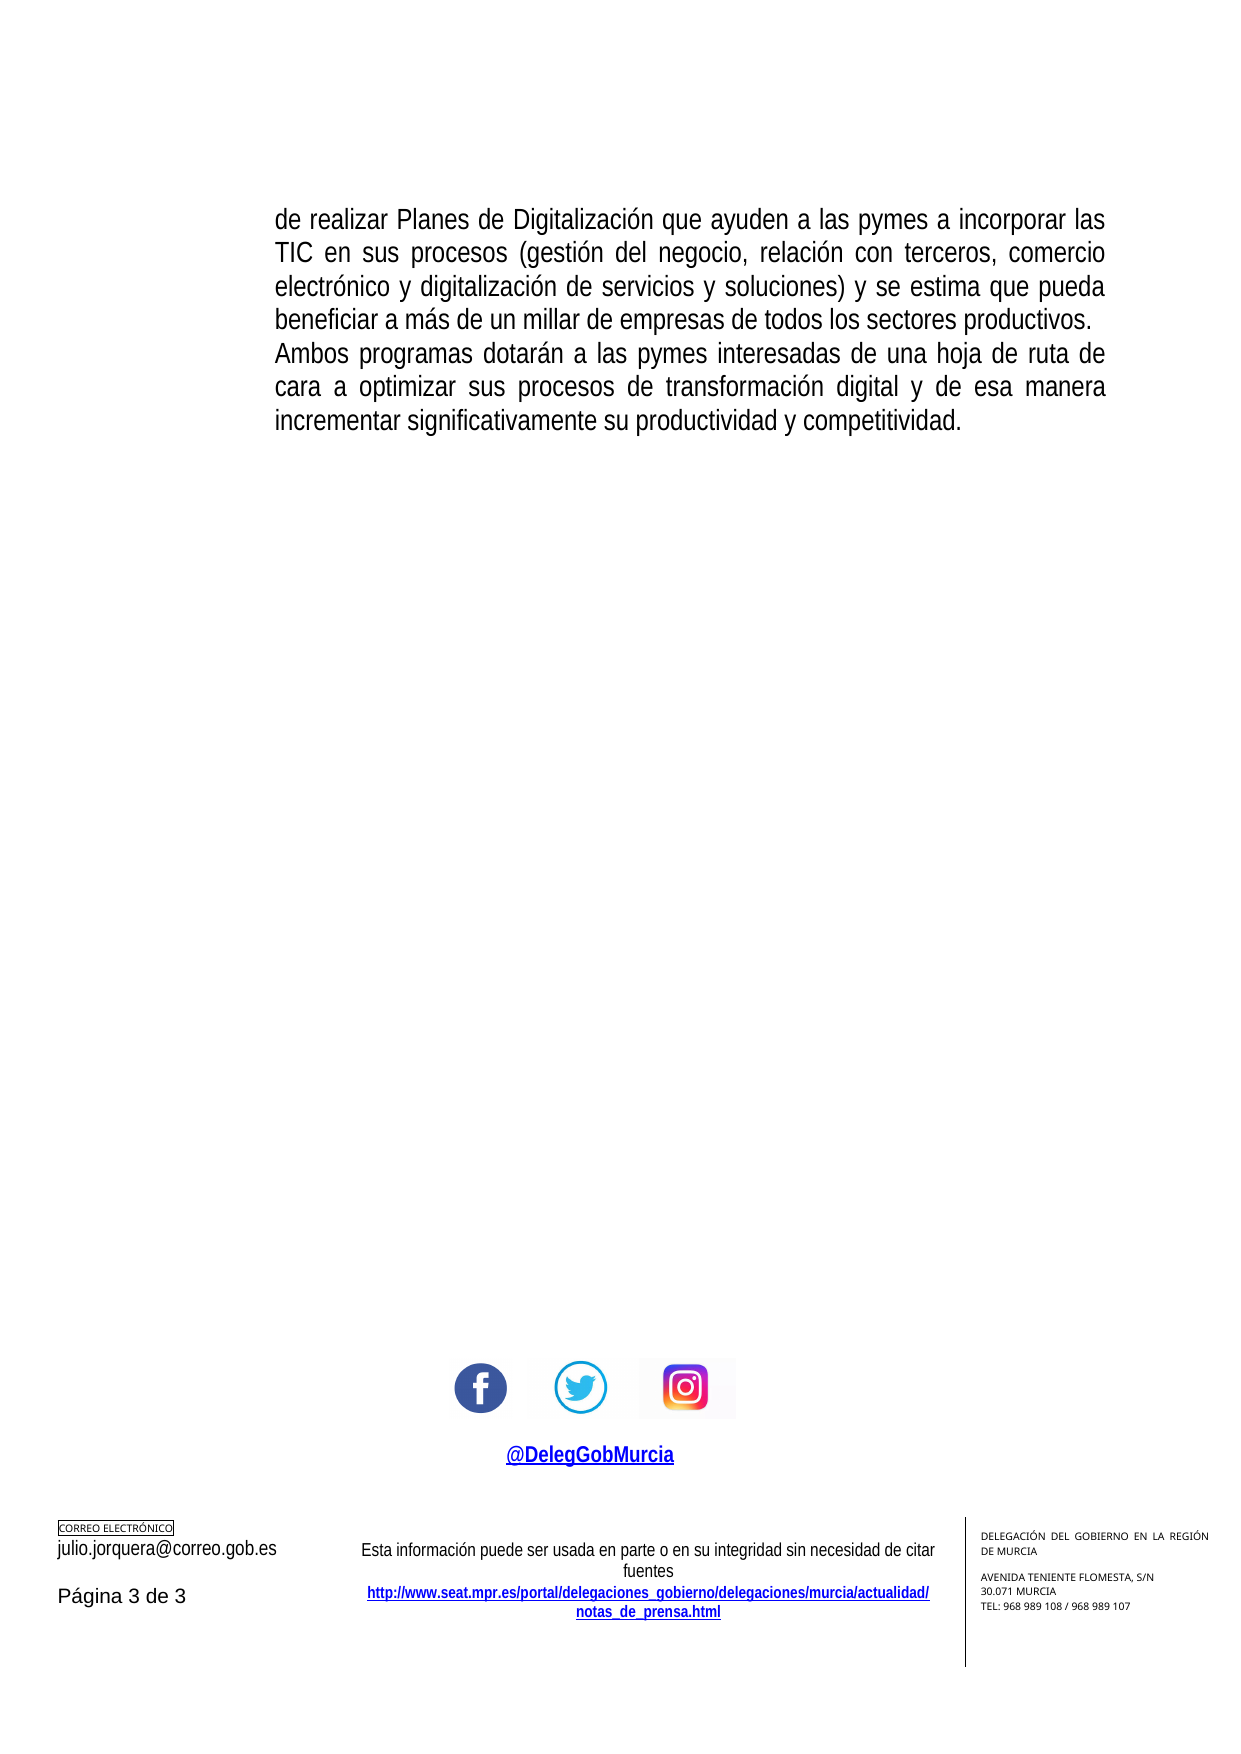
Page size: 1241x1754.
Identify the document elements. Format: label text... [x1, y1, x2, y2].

picture [448, 1358, 513, 1419]
picture [526, 1358, 736, 1419]
text Ambos programas dotarán a las pymes interesadas de una hoja de ruta de cara a optimizar sus procesos de transformación digital y de esa manera incrementar significativamente su productividad y competitividad. [274, 336, 1107, 436]
